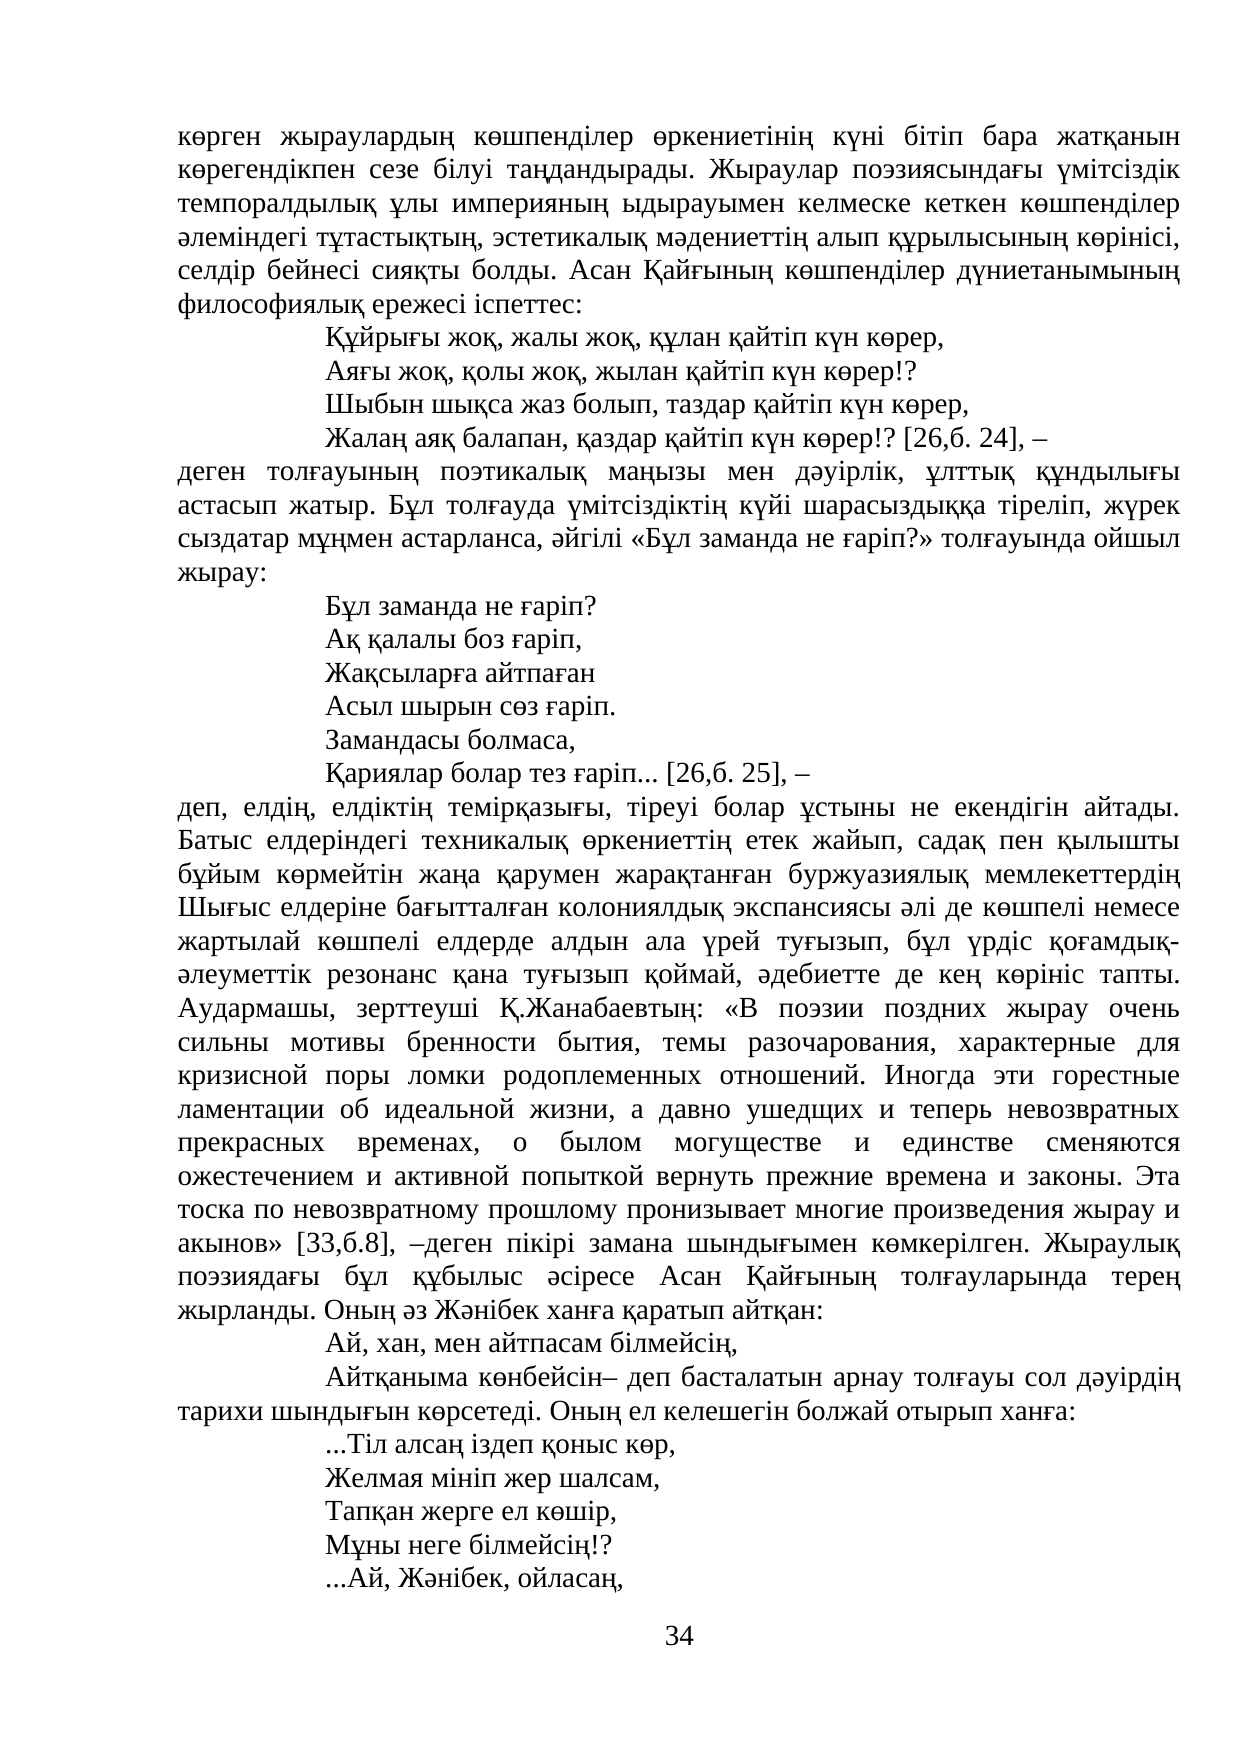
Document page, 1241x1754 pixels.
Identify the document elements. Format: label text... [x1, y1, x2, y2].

text Замандасы болмаса, [325, 722, 1181, 755]
text Бұл заманда не ғаріп? [325, 588, 1181, 621]
text Жақсыларға айтпаған [325, 655, 1181, 688]
text Қариялар болар тез ғаріп... [26,б. 25], – [325, 755, 1181, 789]
text Желмая мініп жер шалсам, [325, 1460, 1181, 1493]
text Шыбын шықса жаз болып, таздар қайтіп күн көрер, [325, 386, 1181, 420]
text Мұны неге білмейсің!? [325, 1527, 1181, 1560]
text Аяғы жоқ, қолы жоқ, жылан қайтіп күн көрер!? [325, 353, 1181, 386]
text Асыл шырын сөз ғаріп. [325, 688, 1181, 722]
text ...Тіл алсаң іздеп қоныс көр, [325, 1426, 1181, 1460]
text Құйрығы жоқ, жалы жоқ, құлан қайтіп күн көрер, [177, 319, 1181, 353]
text деп, елдің, елдіктің темірқазығы, тіреуі болар ұстыны не екендігін айтады. Батыс елдеріндегі техникалық өркениеттің етек жайып, садақ пен қылышты бұйым көрмейтін жаңа қарумен жарақтанған буржуазиялық мемлекеттердің Шығыс елдеріне бағытталған колониялдық экспансиясы әлі де көшпелі немесе жартылай көшпелі елдерде алдын ала үрей туғызып, бұл үрдіс қоғамдық-әлеуметтік резонанс қана туғызып қоймай, әдебиетте де кең көрініс тапты. Аудармашы, зерттеуші Қ.Жанабаевтың: «В поэзии поздних жырау очень сильны мотивы бренности бытия, темы разочарования, характерные для кризисной поры ломки родоплеменных отношений. Иногда эти горестные ламентации об идеальной жизни, а давно ушедщих и теперь невозвратных прекрасных временах, о былом могуществе и единстве сменяются ожестечением и активной попыткой вернуть прежние времена и законы. Эта тоска по невозвратному прошлому пронизывает многие произведения жырау и акынов» [33,б.8], –деген пікірі замана шындығымен көмкерілген. Жыраулық поэзиядағы бұл құбылыс әсіресе Асан Қайғының толғауларында терең жырланды. Оның әз Жәнібек ханға қаратып айтқан: [177, 789, 1181, 1326]
text ...Ай, Жәнібек, ойласаң, [325, 1560, 1181, 1594]
text Тапқан жерге ел көшір, [325, 1493, 1181, 1527]
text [177, 118, 1181, 319]
text Ай, хан, мен айтпасам білмейсің, [177, 1326, 1181, 1359]
text Жалаң аяқ балапан, қаздар қайтіп күн көрер!? [26,б. 24], – [325, 420, 1181, 453]
text деген толғауының поэтикалық маңызы мен дәуірлік, ұлттық құндылығы астасып жатыр. Бұл толғауда үмітсіздіктің күйі шарасыздыққа тіреліп, жүрек сыздатар мұңмен астарланса, әйгілі «Бұл заманда не ғаріп?» толғауында ойшыл жырау: [177, 453, 1181, 588]
text Айтқаныма көнбейсін– деп басталатын арнау толғауы сол дәуірдің тарихи шындығын көрсетеді. Оның ел келешегін болжай отырып ханға: [177, 1359, 1181, 1426]
text Ақ қалалы боз ғаріп, [325, 621, 1181, 655]
